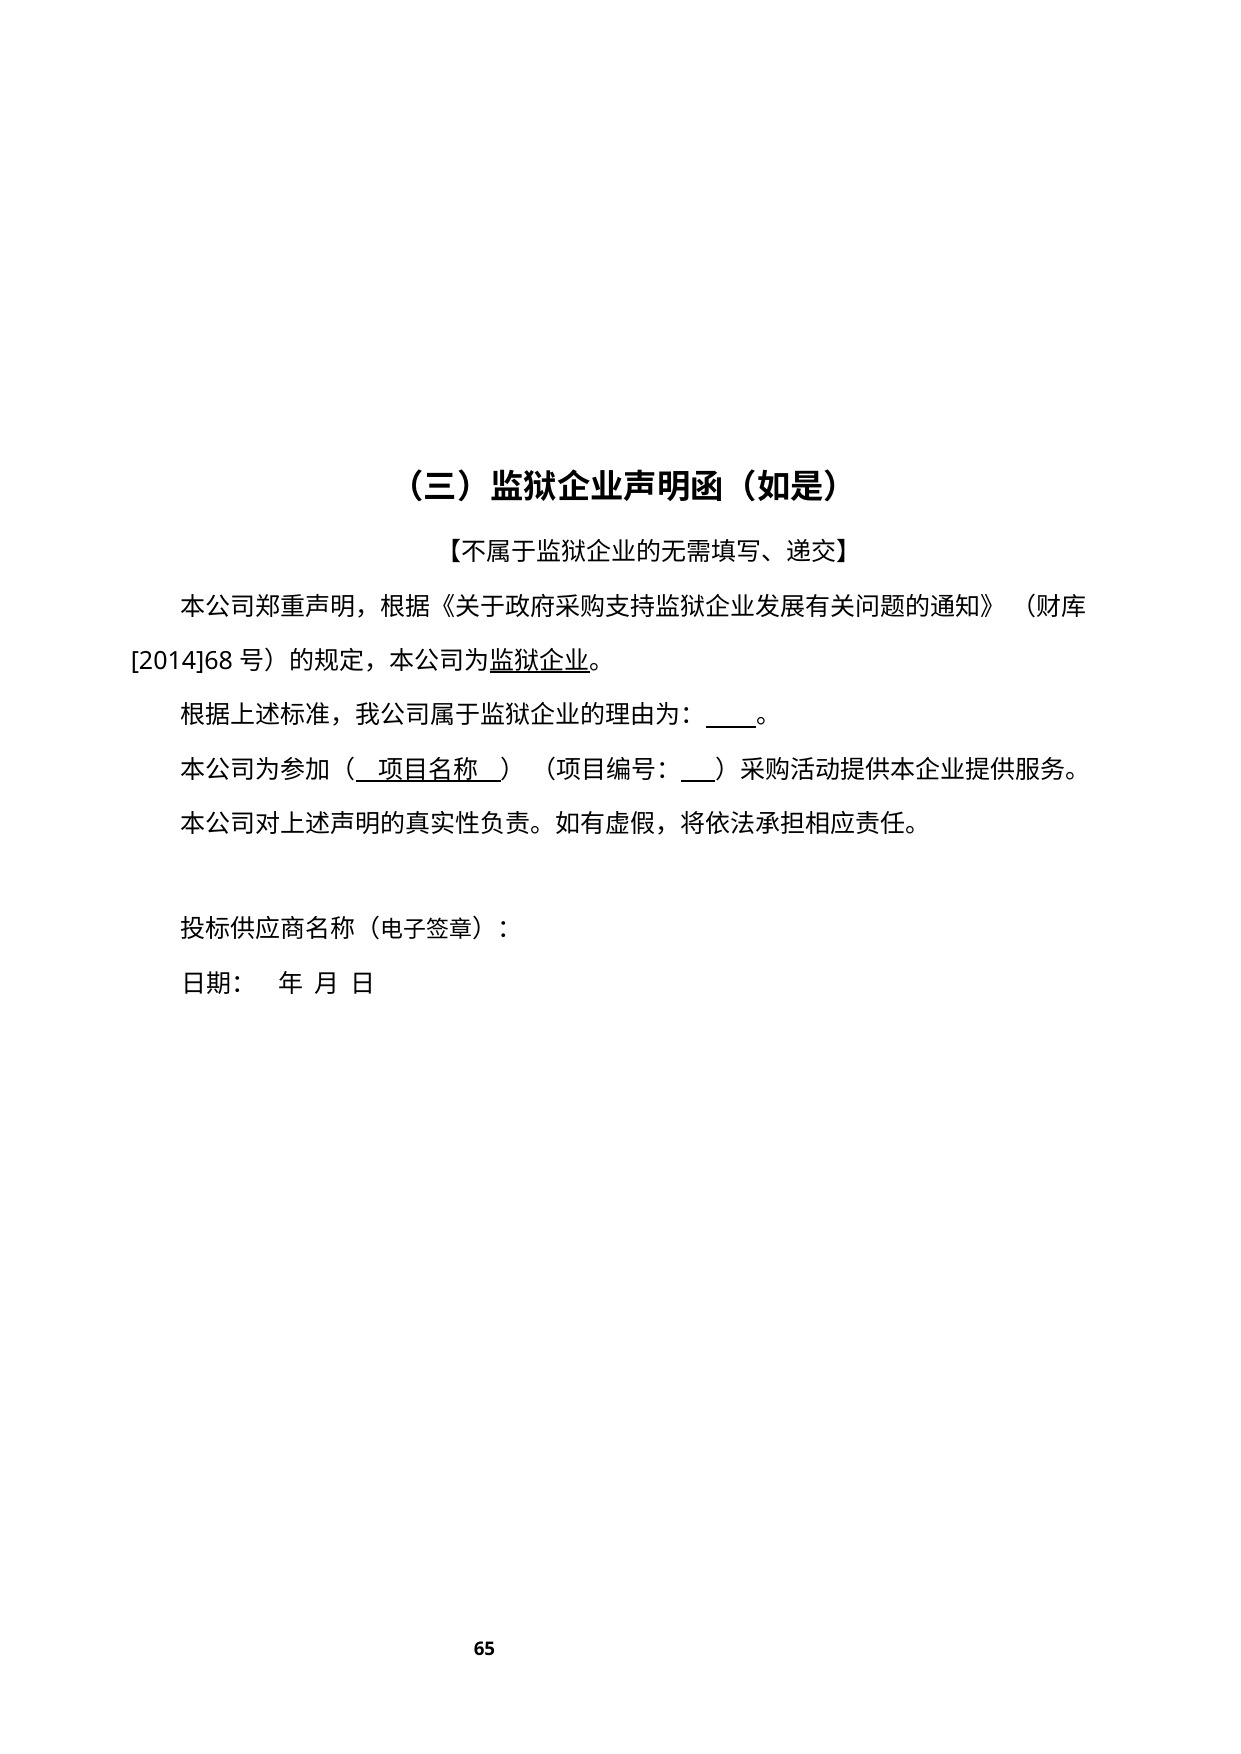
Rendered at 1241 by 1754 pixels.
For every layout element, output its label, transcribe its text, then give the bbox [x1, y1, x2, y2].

text 投标供应商名称（电子签章）： [131, 909, 1117, 945]
text 本公司郑重声明，根据《关于政府采购支持监狱企业发展有关问题的通知》 （财库[2014]68 号）的规定，本公司为监狱企业。 [131, 586, 1117, 677]
text （三）监狱企业声明函（如是） [131, 459, 1117, 508]
text 本公司对上述声明的真实性负责。如有虚假，将依法承担相应责任。 [131, 803, 1117, 840]
text 【不属于监狱企业的无需填写、递交】 [131, 532, 1117, 568]
text 日期： 年 月 日 [131, 963, 1117, 999]
text 本公司为参加（ 项目名称 ） （项目编号： ）采购活动提供本企业提供服务。 [131, 749, 1117, 785]
text 根据上述标准，我公司属于监狱企业的理由为： 。 [131, 695, 1117, 731]
